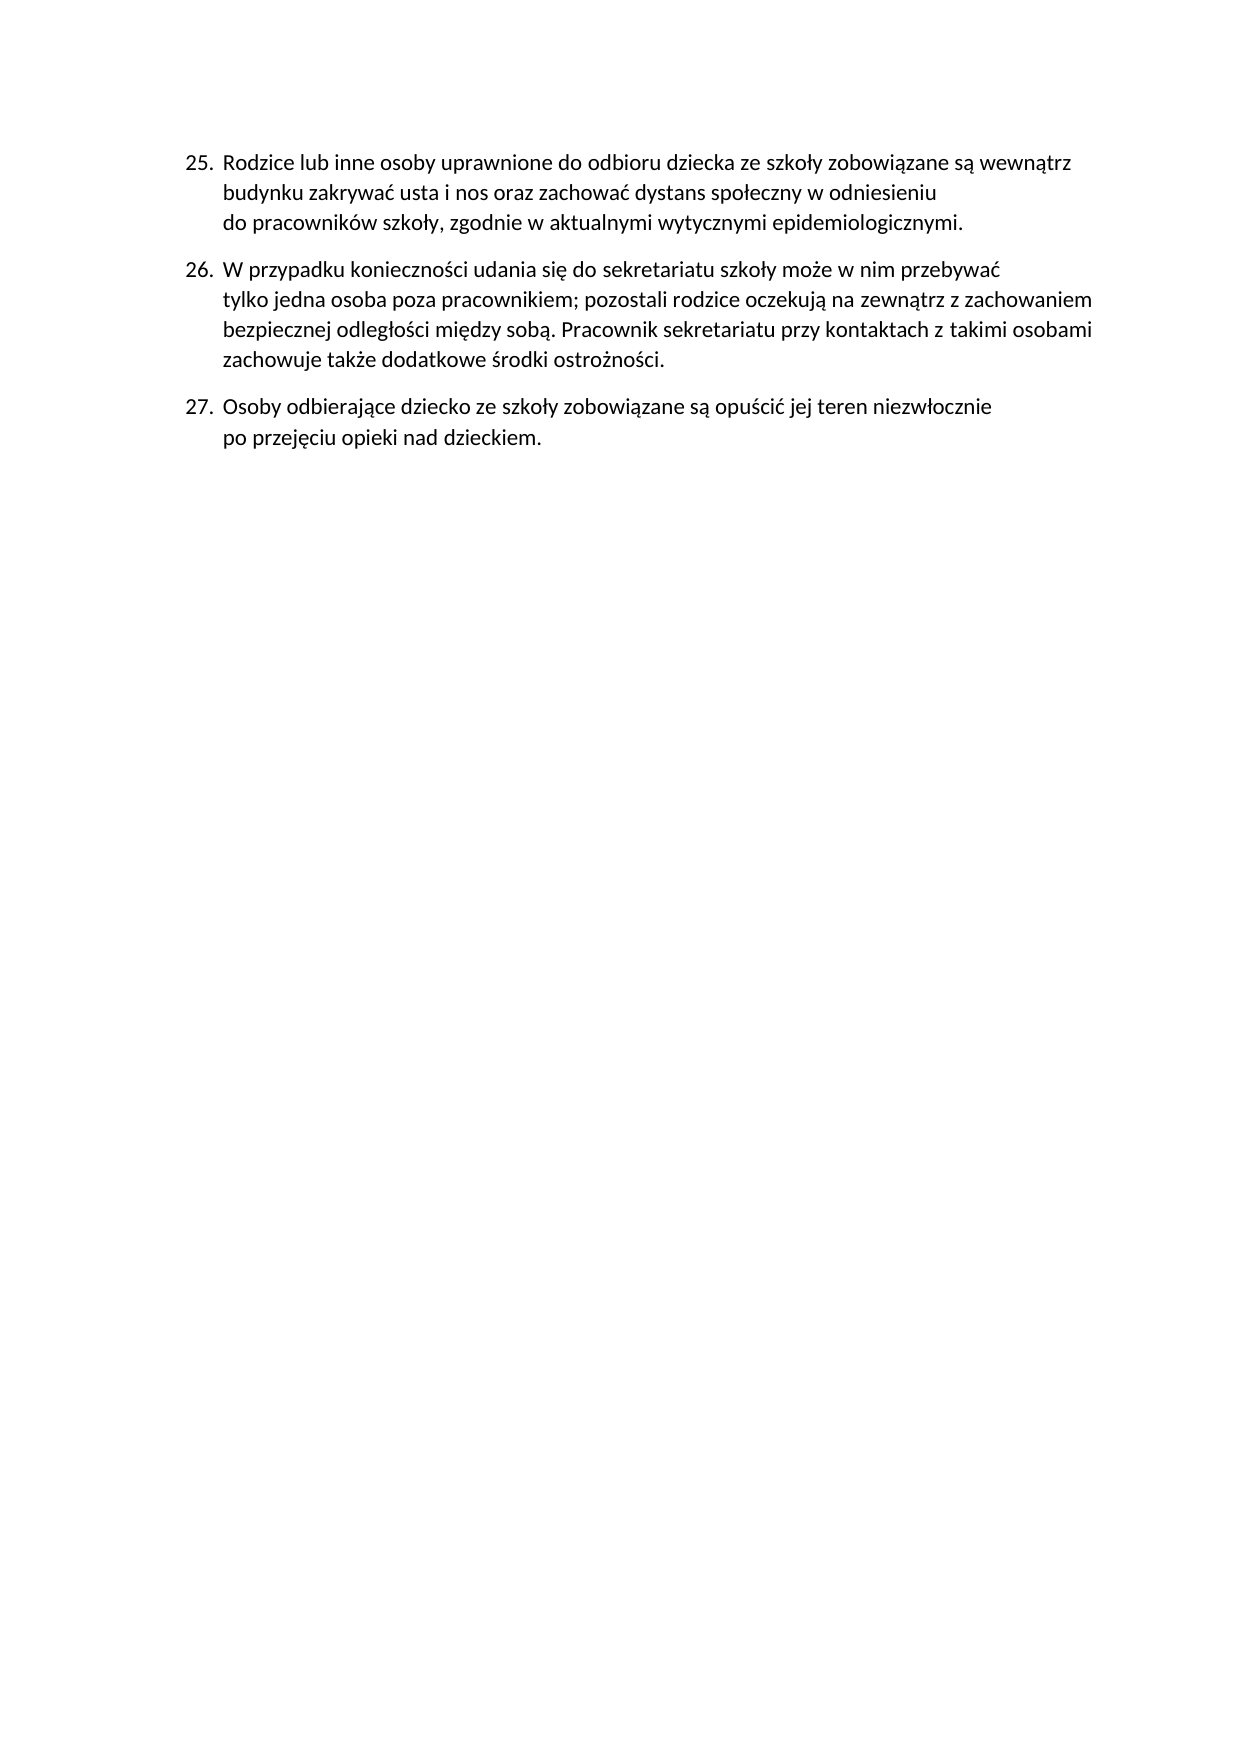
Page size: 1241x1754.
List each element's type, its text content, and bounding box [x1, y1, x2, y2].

list Osoby odbierające dziecko ze szkoły zobowiązane są opuścić jej teren niezwłocznie po przejęciu opieki nad dzieckiem. [185, 392, 1093, 451]
list W przypadku konieczności udania się do sekretariatu szkoły może w nim przebywać tylko jedna osoba poza pracownikiem; pozostali rodzice oczekują na zewnątrz z zachowaniem bezpiecznej odległości między sobą. Pracownik sekretariatu przy kontaktach z takimi osobami zachowuje także dodatkowe środki ostrożności. [185, 255, 1093, 373]
list Rodzice lub inne osoby uprawnione do odbioru dziecka ze szkoły zobowiązane są wewnątrz budynku zakrywać usta i nos oraz zachować dystans społeczny w odniesieniu do pracowników szkoły, zgodnie w aktualnymi wytycznymi epidemiologicznymi. [185, 148, 1093, 236]
